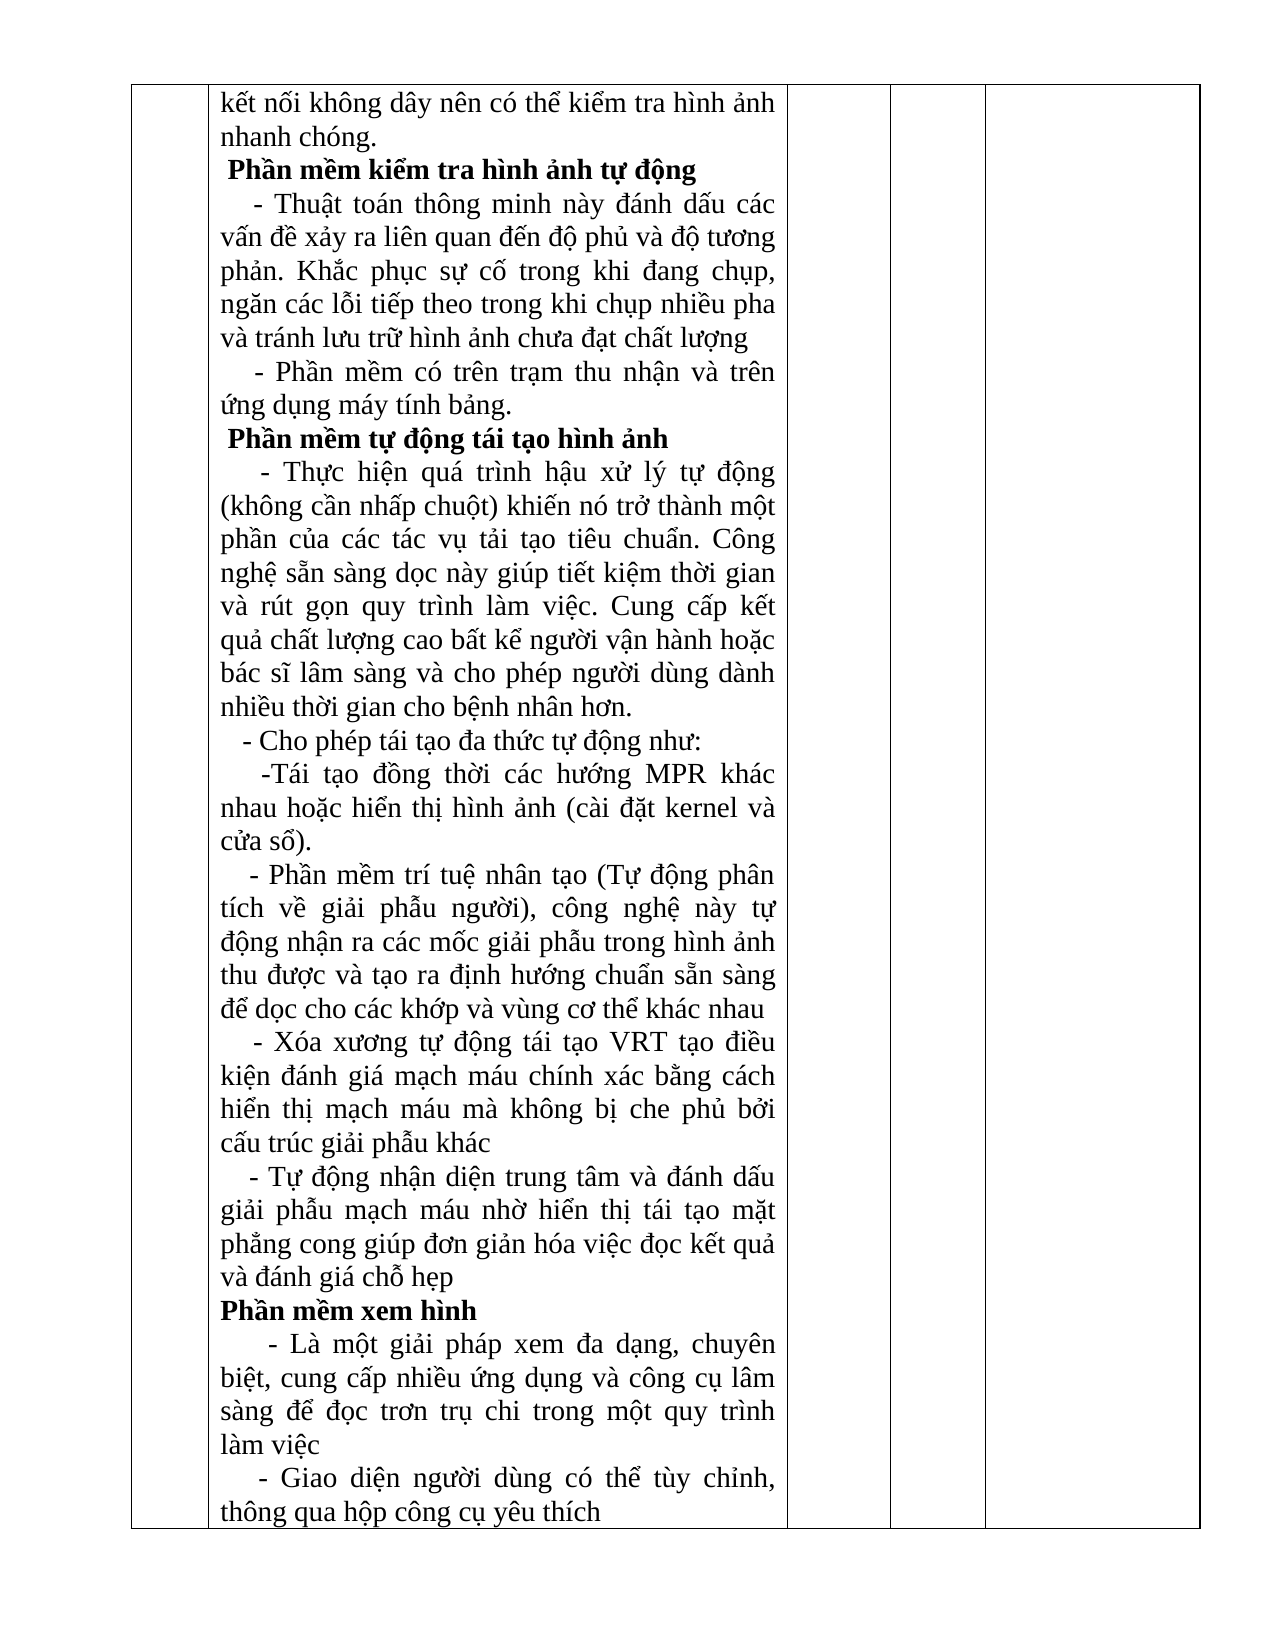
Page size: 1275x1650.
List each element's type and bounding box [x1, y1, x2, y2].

table_cell [209, 85, 787, 1528]
table_cell [788, 85, 890, 1528]
table_cell [891, 85, 985, 1528]
table_cell [132, 85, 208, 1528]
table_cell [986, 85, 1199, 1528]
